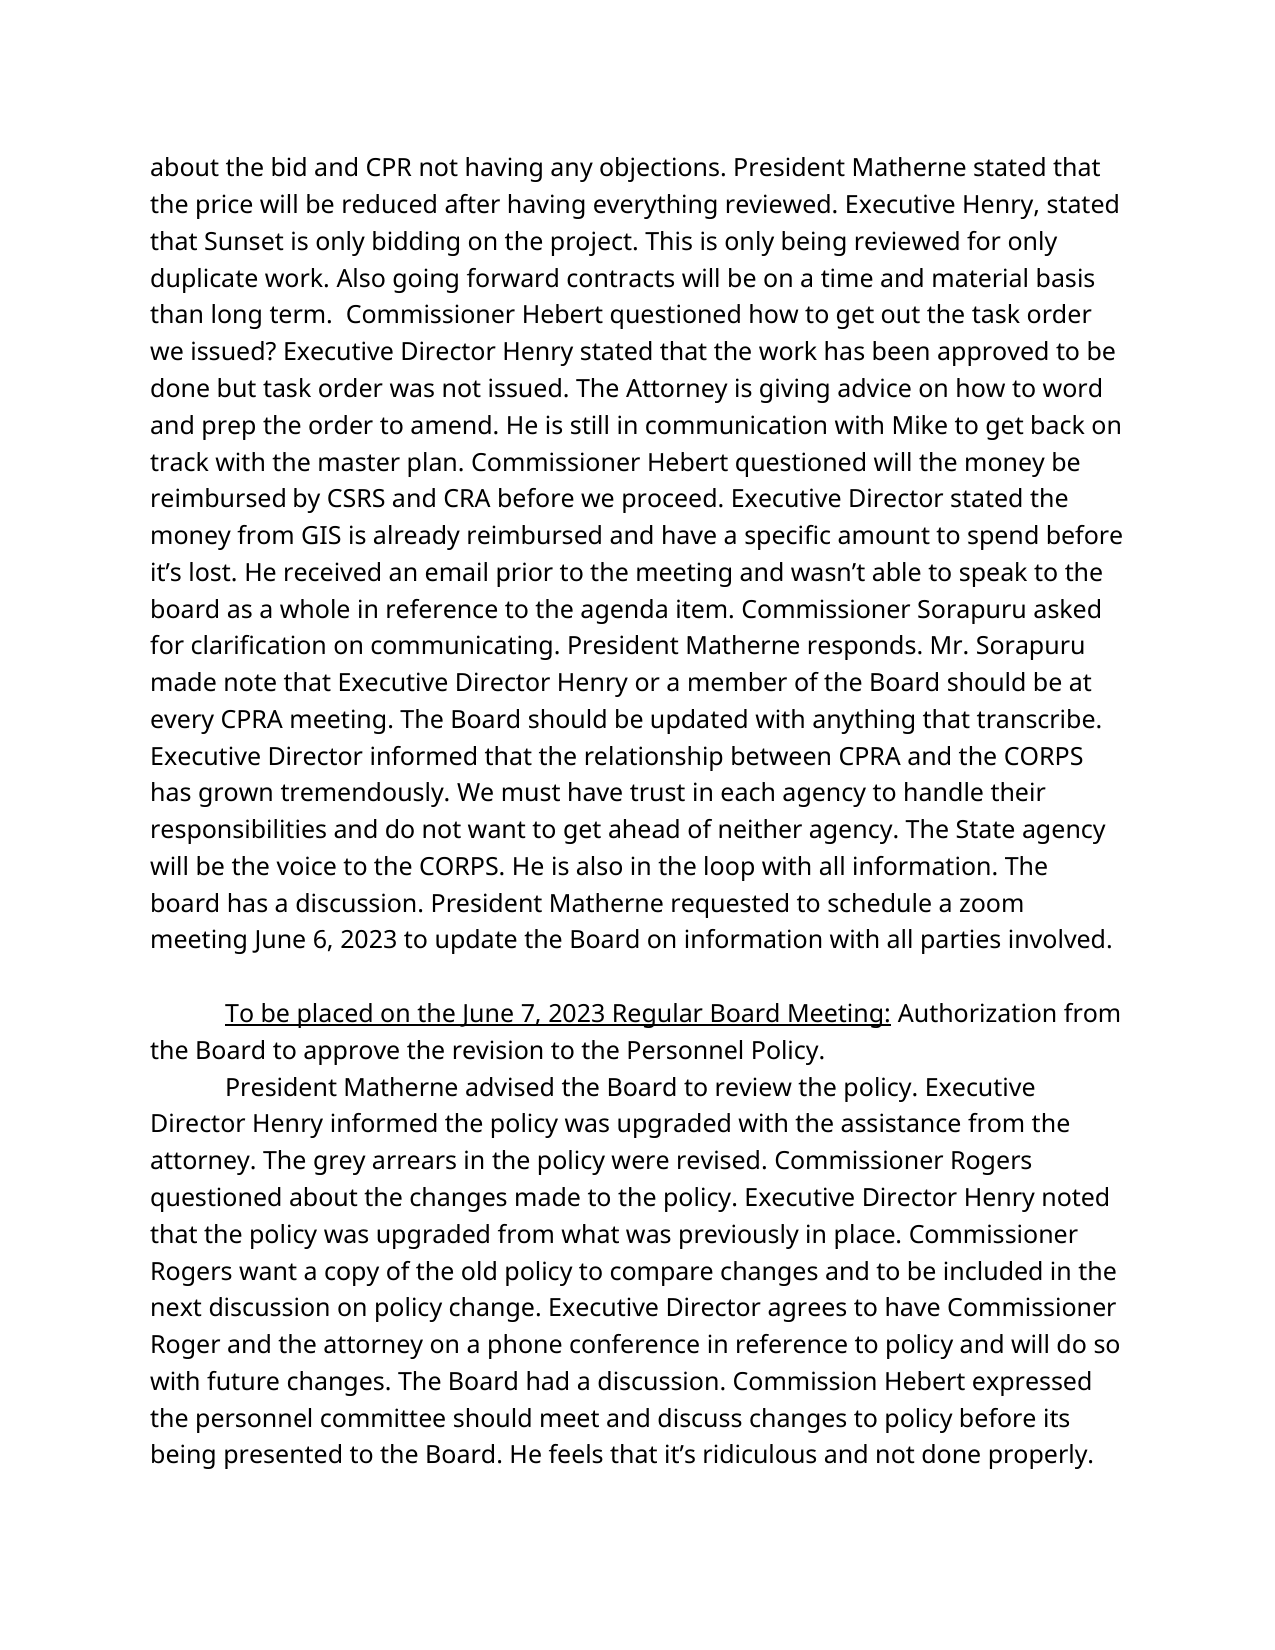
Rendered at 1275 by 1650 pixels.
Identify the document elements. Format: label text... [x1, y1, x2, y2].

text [150, 150, 1125, 956]
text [150, 1069, 1125, 1471]
text To be placed on the June 7, 2023 Regular Board Meeting: Authorization from the Board to approve the revision to the Personnel Policy. [150, 996, 1125, 1067]
